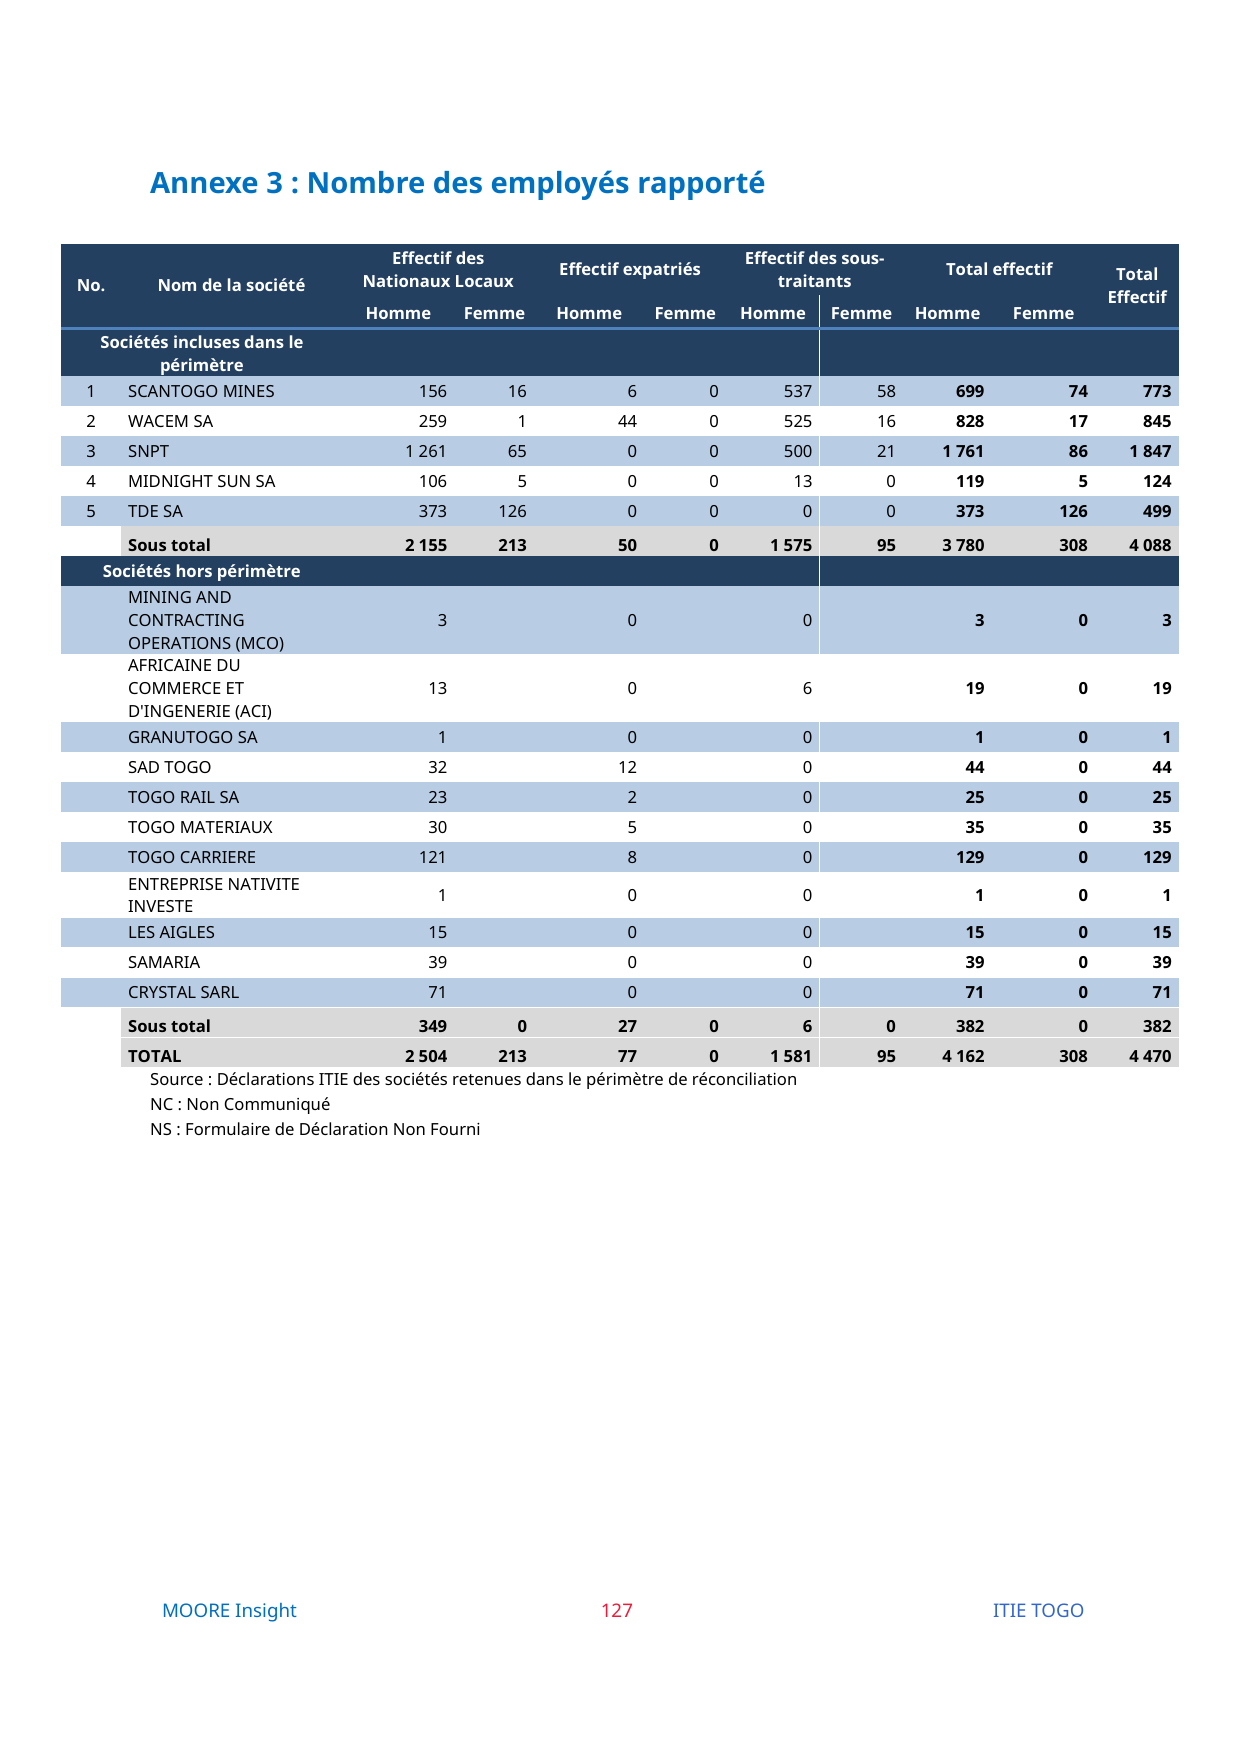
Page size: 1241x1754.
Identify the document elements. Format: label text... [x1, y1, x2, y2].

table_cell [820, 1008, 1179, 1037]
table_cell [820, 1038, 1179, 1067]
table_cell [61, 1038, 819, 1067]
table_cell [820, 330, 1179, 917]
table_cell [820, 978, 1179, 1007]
text Source : Déclarations ITIE des sociétés retenues dans le périmètre de réconciliation [150, 1067, 1090, 1090]
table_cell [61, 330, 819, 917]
text NS : Formulaire de Déclaration Non Fourni [150, 1117, 1090, 1140]
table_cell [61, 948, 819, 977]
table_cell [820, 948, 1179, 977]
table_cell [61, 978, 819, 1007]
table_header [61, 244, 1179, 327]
subtitle Annexe 3 : Nombre des employés rapporté [150, 162, 1090, 202]
text NC : Non Communiqué [150, 1092, 1090, 1115]
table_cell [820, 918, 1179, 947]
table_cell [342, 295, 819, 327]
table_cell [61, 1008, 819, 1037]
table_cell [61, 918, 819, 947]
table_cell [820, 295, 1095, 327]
